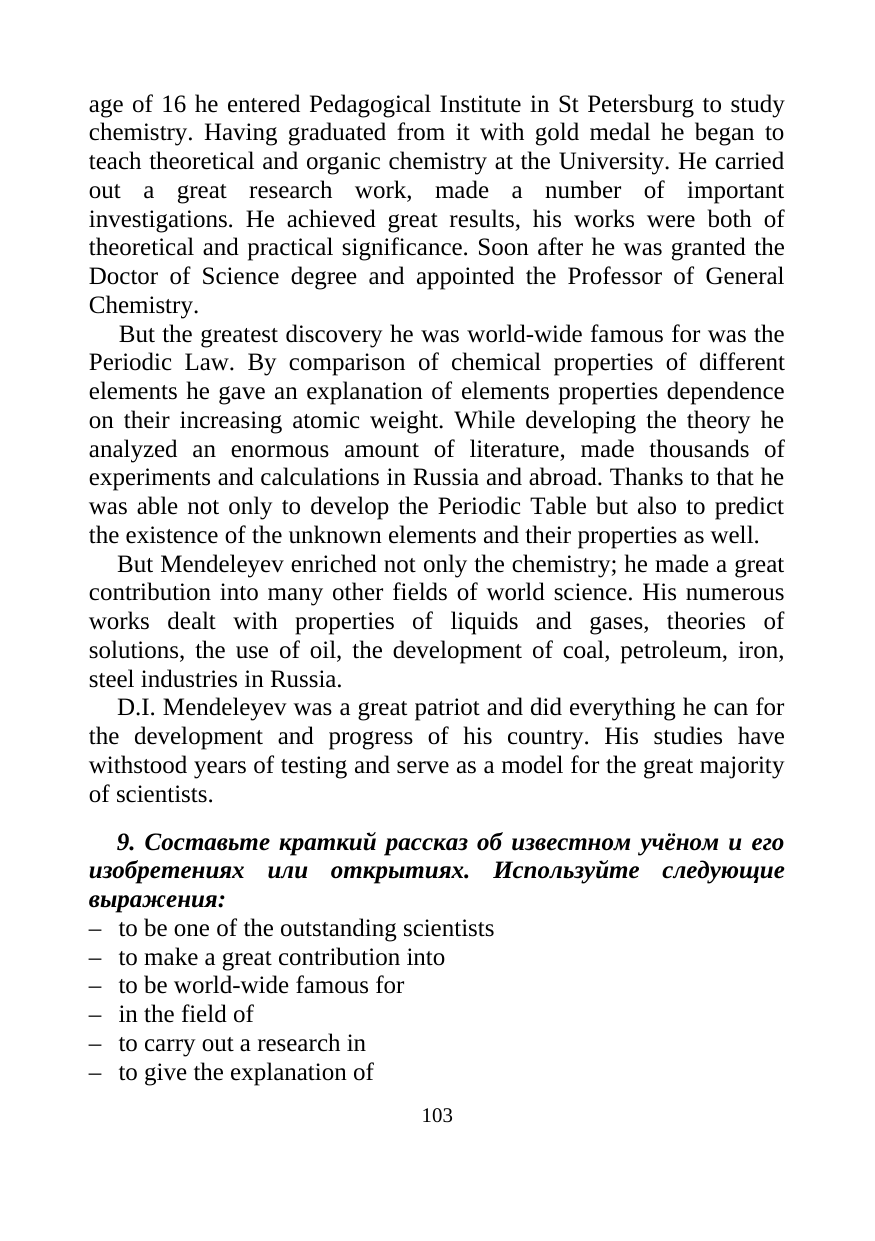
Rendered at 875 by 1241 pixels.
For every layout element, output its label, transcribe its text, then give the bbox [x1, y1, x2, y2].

list to carry out a research in [89, 1028, 785, 1057]
list in the field of [89, 999, 785, 1028]
list to be world-wide famous for [89, 970, 785, 999]
text 9. Составьте краткий рассказ об известном учёном и его изобретениях или открытиях. Используйте следующие выражения: [89, 827, 785, 913]
text But Mendeleyev enriched not only the chemistry; he made a great contribution into many other fields of world science. His numerous works dealt with properties of liquids and gases, theories of solutions, the use of oil, the development of coal, petroleum, iron, steel industries in Russia. [89, 549, 785, 692]
list to give the explanation of [89, 1057, 785, 1085]
list to make a great contribution into [89, 942, 785, 970]
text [89, 89, 785, 319]
list to be one of the outstanding scientists [89, 913, 785, 942]
text But the greatest discovery he was world-wide famous for was the Periodic Law. By comparison of chemical properties of different elements he gave an explanation of elements properties dependence on their increasing atomic weight. While developing the theory he analyzed an enormous amount of literature, made thousands of experiments and calculations in Russia and abroad. Thanks to that he was able not only to develop the Periodic Table but also to predict the existence of the unknown elements and their properties as well. [89, 319, 785, 549]
text D.I. Mendeleyev was a great patriot and did everything he can for the development and progress of his country. His studies have withstood years of testing and serve as a model for the great majority of scientists. [89, 692, 785, 807]
